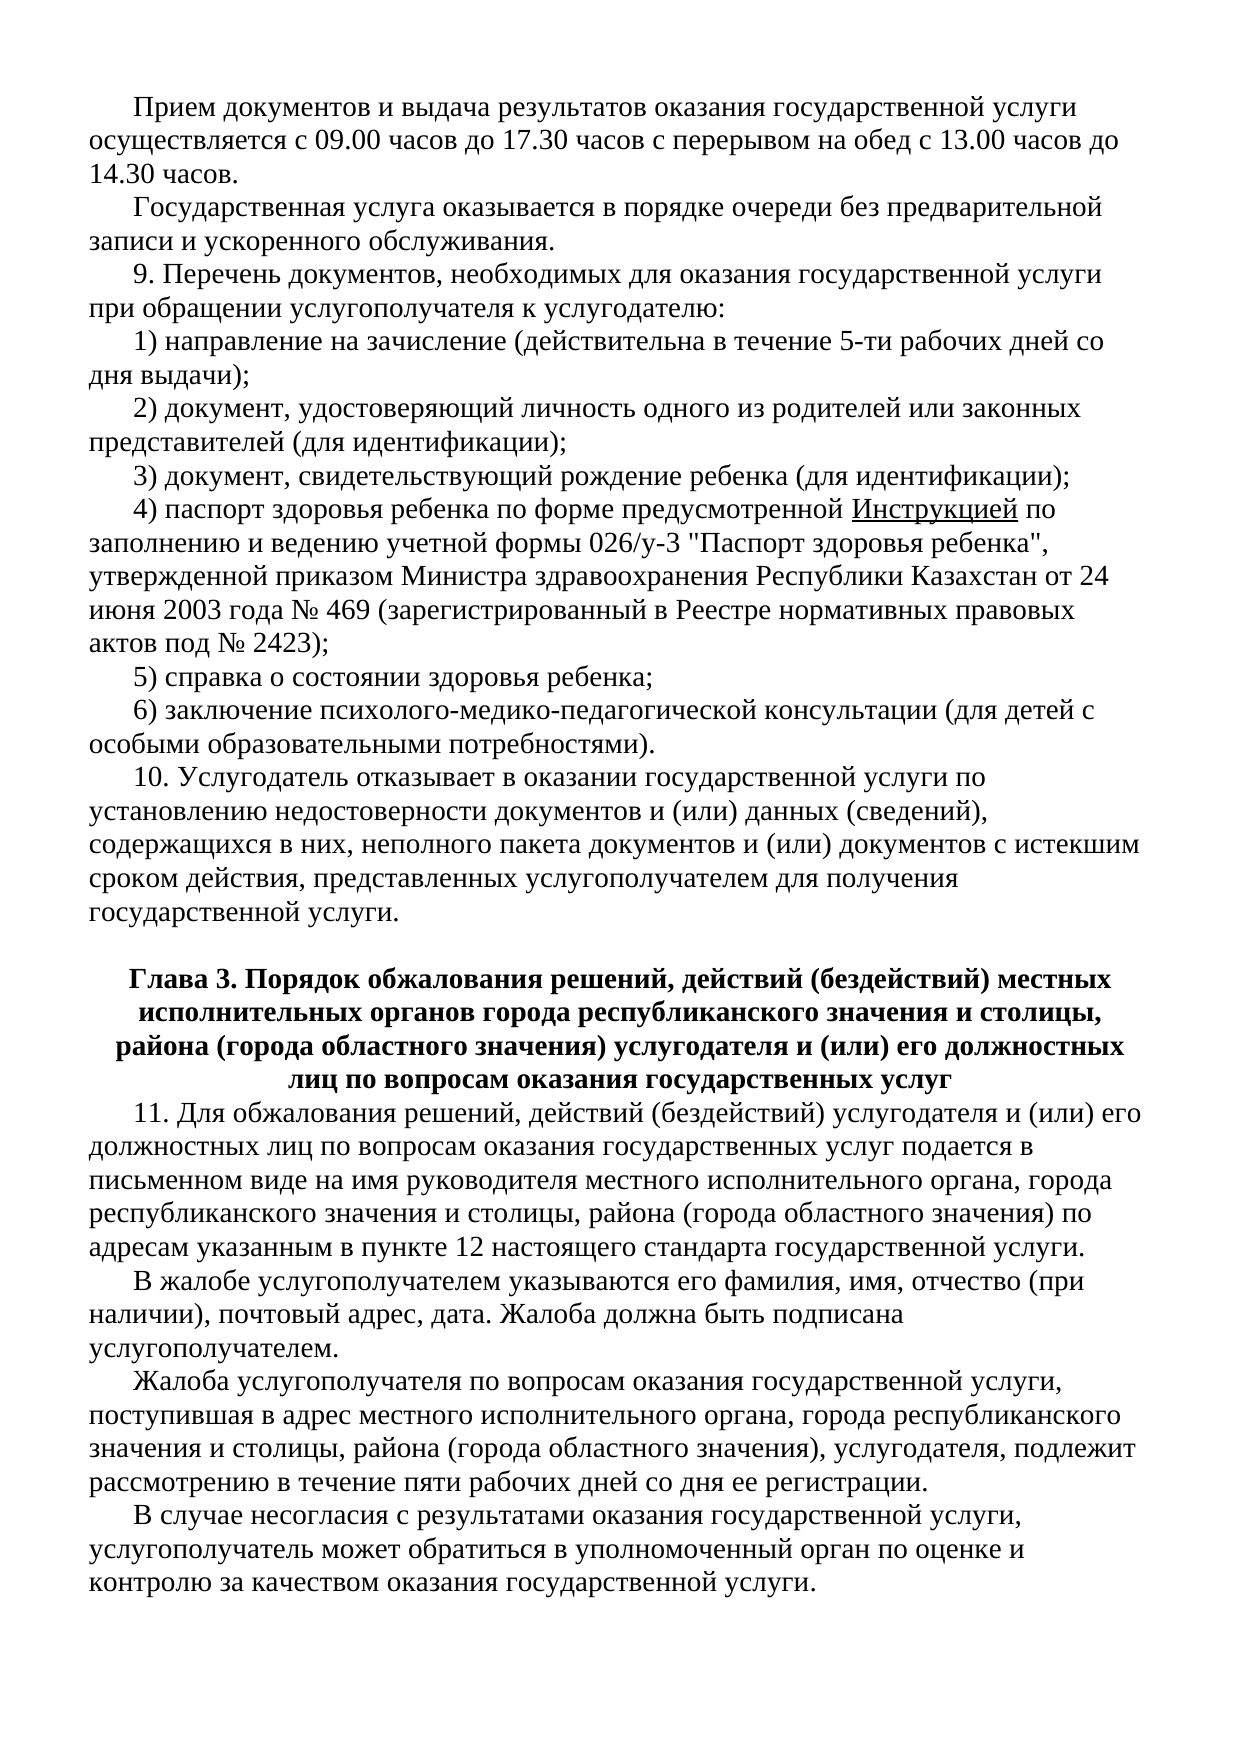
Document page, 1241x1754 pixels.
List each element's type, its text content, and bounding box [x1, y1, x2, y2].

text В жалобе услугополучателем указываются его фамилия, имя, отчество (при наличии), почтовый адрес, дата. Жалоба должна быть подписана услугополучателем. [89, 1263, 1152, 1363]
text 10. Услугодатель отказывает в оказании государственной услуги по установлению недостоверности документов и (или) данных (сведений), содержащихся в них, неполного пакета документов и (или) документов с истекшим сроком действия, представленных услугополучателем для получения государственной услуги. [89, 759, 1152, 927]
text Государственная услуга оказывается в порядке очереди без предварительной записи и ускоренного обслуживания. [89, 189, 1152, 256]
text 3) документ, свидетельствующий рождение ребенка (для идентификации); [89, 458, 1152, 491]
text 6) заключение психолого-медико-педагогической консультации (для детей с особыми образовательными потребностями). [89, 692, 1152, 759]
text 1) направление на зачисление (действительна в течение 5-ти рабочих дней со дня выдачи); [89, 323, 1152, 391]
text 4) паспорт здоровья ребенка по форме предусмотренной Инструкцией по заполнению и ведению учетной формы 026/у-3 "Паспорт здоровья ребенка", утвержденной приказом Министра здравоохранения Республики Казахстан от 24 июня 2003 года № 469 (зарегистрированный в Реестре нормативных правовых актов под № 2423); [89, 491, 1152, 659]
text Прием документов и выдача результатов оказания государственной услуги осуществляется с 09.00 часов до 17.30 часов с перерывом на обед с 13.00 часов до 14.30 часов. [89, 89, 1152, 189]
text 5) справка о состоянии здоровья ребенка; [89, 659, 1152, 692]
text Глава 3. Порядок обжалования решений, действий (бездействий) местных исполнительных органов города республиканского значения и столицы, района (города областного значения) услугодателя и (или) его должностных лиц по вопросам оказания государственных услуг [89, 961, 1152, 1095]
text Жалоба услугополучателя по вопросам оказания государственной услуги, поступившая в адрес местного исполнительного органа, города республиканского значения и столицы, района (города областного значения), услугодателя, подлежит рассмотрению в течение пяти рабочих дней со дня ее регистрации. [89, 1363, 1152, 1497]
text 2) документ, удостоверяющий личность одного из родителей или законных представителей (для идентификации); [89, 391, 1152, 458]
text В случае несогласия с результатами оказания государственной услуги, услугополучатель может обратиться в уполномоченный орган по оценке и контролю за качеством оказания государственной услуги. [89, 1497, 1152, 1598]
text 11. Для обжалования решений, действий (бездействий) услугодателя и (или) его должностных лиц по вопросам оказания государственных услуг подается в письменном виде на имя руководителя местного исполнительного органа, города республиканского значения и столицы, района (города областного значения) по адресам указанным в пункте 12 настоящего стандарта государственной услуги. [89, 1095, 1152, 1263]
text 9. Перечень документов, необходимых для оказания государственной услуги при обращении услугополучателя к услугодателю: [89, 256, 1152, 323]
